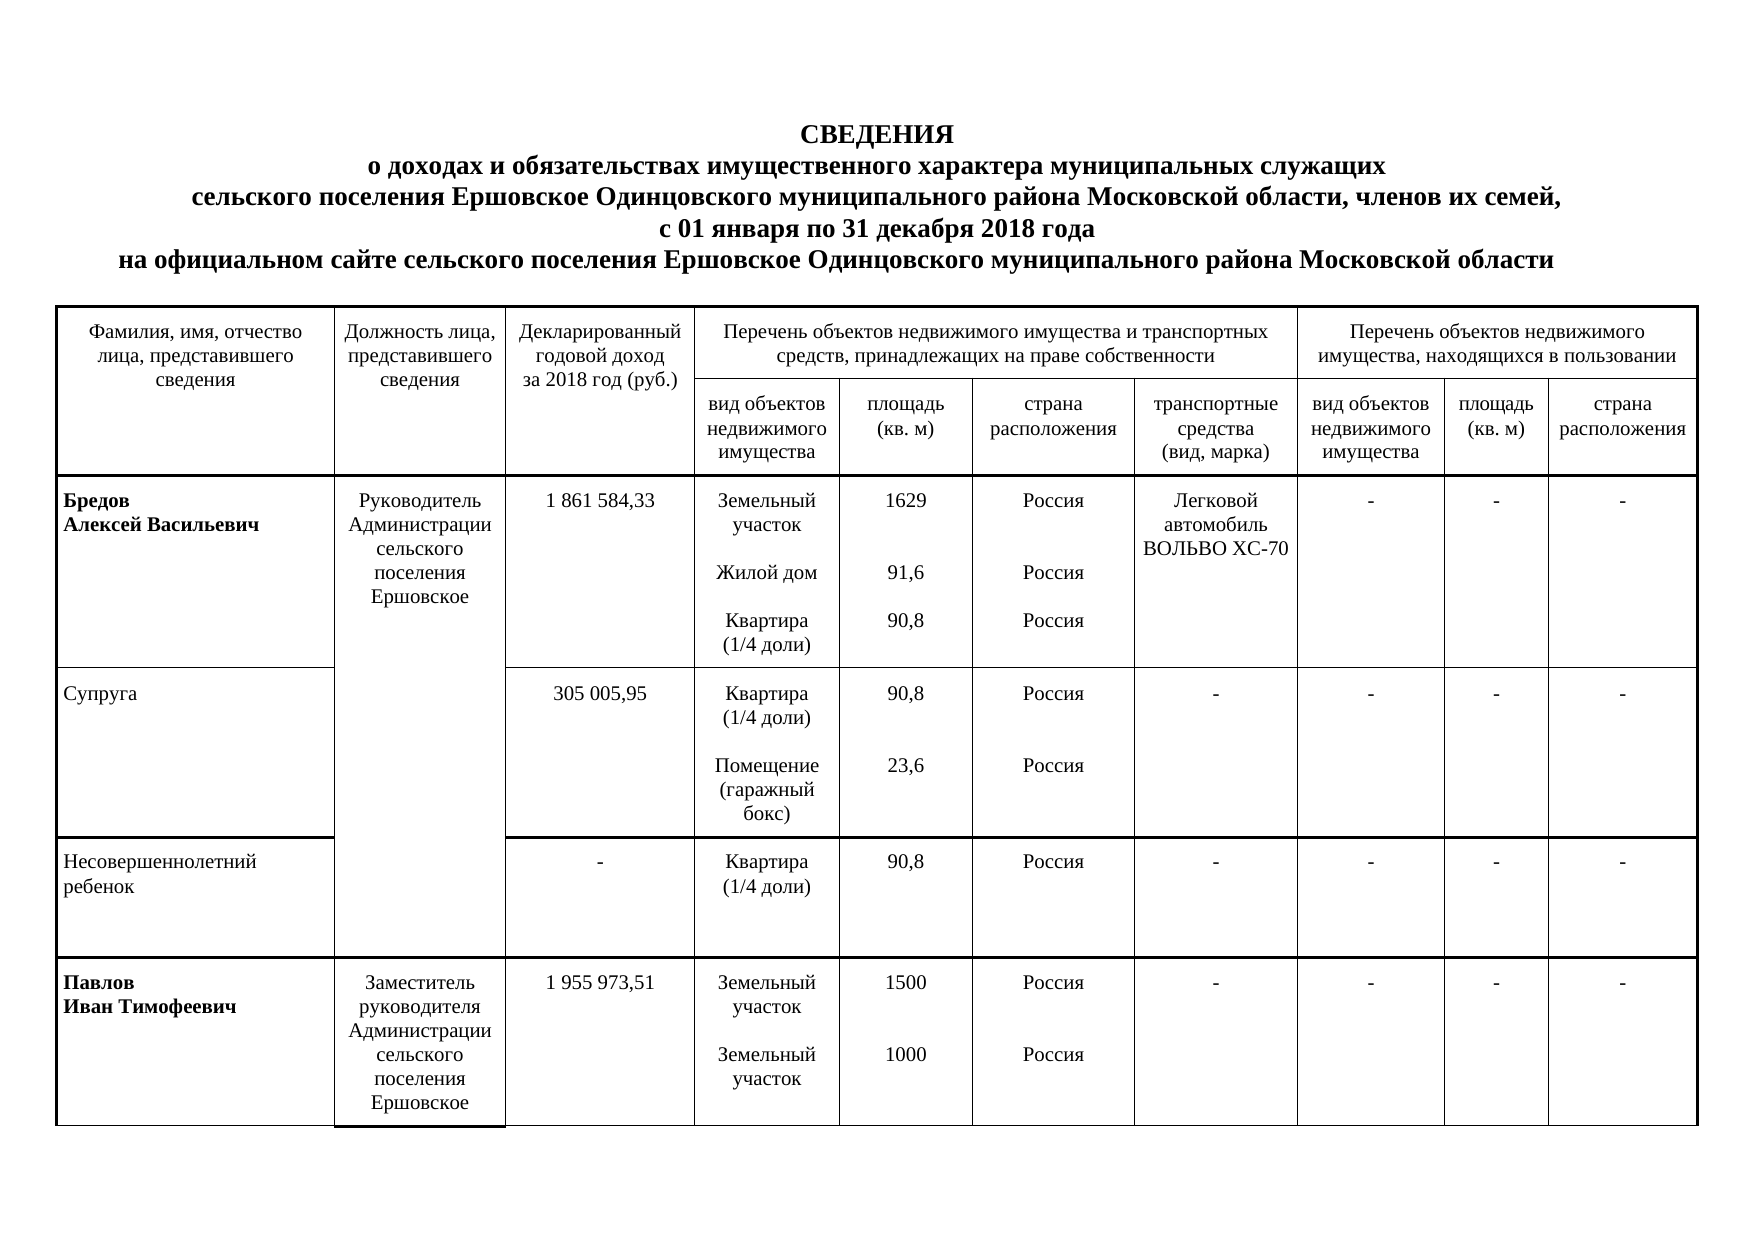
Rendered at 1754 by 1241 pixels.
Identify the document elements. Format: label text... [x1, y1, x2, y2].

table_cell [973, 959, 1134, 1125]
table_cell - [1549, 959, 1696, 1125]
table_cell - [1549, 477, 1696, 667]
table_cell - [1298, 477, 1444, 667]
table_cell - [1445, 839, 1548, 956]
text сельского поселения Ершовское Одинцовского муниципального района Московской области, членов их семей, [118, 181, 1636, 212]
table_cell вид объектов недвижимого имущества [695, 379, 839, 474]
table_cell Россия Россия Россия [973, 477, 1134, 667]
table_cell транспортные средства (вид, марка) [1135, 379, 1297, 474]
table_cell Бредов Алексей Васильевич [58, 477, 334, 667]
table_cell Супруга [58, 668, 334, 836]
table_cell - [1549, 668, 1696, 836]
table_cell Несовершеннолетний ребенок [58, 839, 334, 956]
table_cell страна расположения [973, 379, 1134, 474]
table_header Перечень объектов недвижимого имущества, находящихся в пользовании [1298, 308, 1696, 378]
table_cell площадь (кв. м) [840, 379, 972, 474]
table_cell 90,8 [840, 839, 972, 956]
table_cell Россия Россия [973, 668, 1134, 836]
text СВЕДЕНИЯ [118, 118, 1636, 149]
table_cell вид объектов недвижимого имущества [1298, 379, 1444, 474]
text с 01 января по 31 декабря 2018 года [118, 212, 1636, 243]
table_header Фамилия, имя, отчество лица, представившего сведения [58, 308, 334, 474]
table_header Должность лица, представившего сведения [335, 308, 505, 474]
table_cell 305 005,95 [506, 668, 694, 836]
table_cell - [1298, 839, 1444, 956]
table_cell - [1445, 668, 1548, 836]
table_cell Земельный участок Жилой дом Квартира (1/4 доли) [695, 477, 839, 667]
table_cell 1 955 973,51 [506, 959, 694, 1125]
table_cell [58, 959, 334, 1125]
table_cell Легковой автомобиль ВОЛЬВО ХС-70 [1135, 477, 1297, 667]
table_cell - [506, 839, 694, 956]
table_cell 90,8 23,6 [840, 668, 972, 836]
table_cell Руководитель Администрации сельского поселения Ершовское [335, 477, 505, 956]
table_cell площадь (кв. м) [1445, 379, 1548, 474]
table_cell Квартира (1/4 доли) Помещение (гаражный бокс) [695, 668, 839, 836]
table_cell - [1549, 839, 1696, 956]
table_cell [695, 959, 839, 1125]
table_cell 1 861 584,33 [506, 477, 694, 667]
table_cell - [1135, 959, 1297, 1125]
table_cell - [1135, 839, 1297, 956]
table_cell - [1135, 668, 1297, 836]
table_header Декларированный годовой доход за 2018 год (руб.) [506, 308, 694, 474]
table_cell - [1445, 477, 1548, 667]
table_cell - [1298, 668, 1444, 836]
table_cell 1500 1000 277,10 [840, 959, 972, 1125]
table_cell 1629 91,6 90,8 [840, 477, 972, 667]
text о доходах и обязательствах имущественного характера муниципальных служащих [118, 149, 1636, 181]
table_cell - [1298, 959, 1444, 1125]
table_cell - [1445, 959, 1548, 1125]
table_cell страна расположения [1549, 379, 1696, 474]
text на официальном сайте сельского поселения Ершовское Одинцовского муниципального района Московской области [118, 243, 1636, 274]
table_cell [335, 959, 505, 1125]
table_header Перечень объектов недвижимого имущества и транспортных средств, принадлежащих на праве собственности [695, 308, 1297, 378]
table_cell Россия [973, 839, 1134, 956]
table_cell Квартира (1/4 доли) [695, 839, 839, 956]
